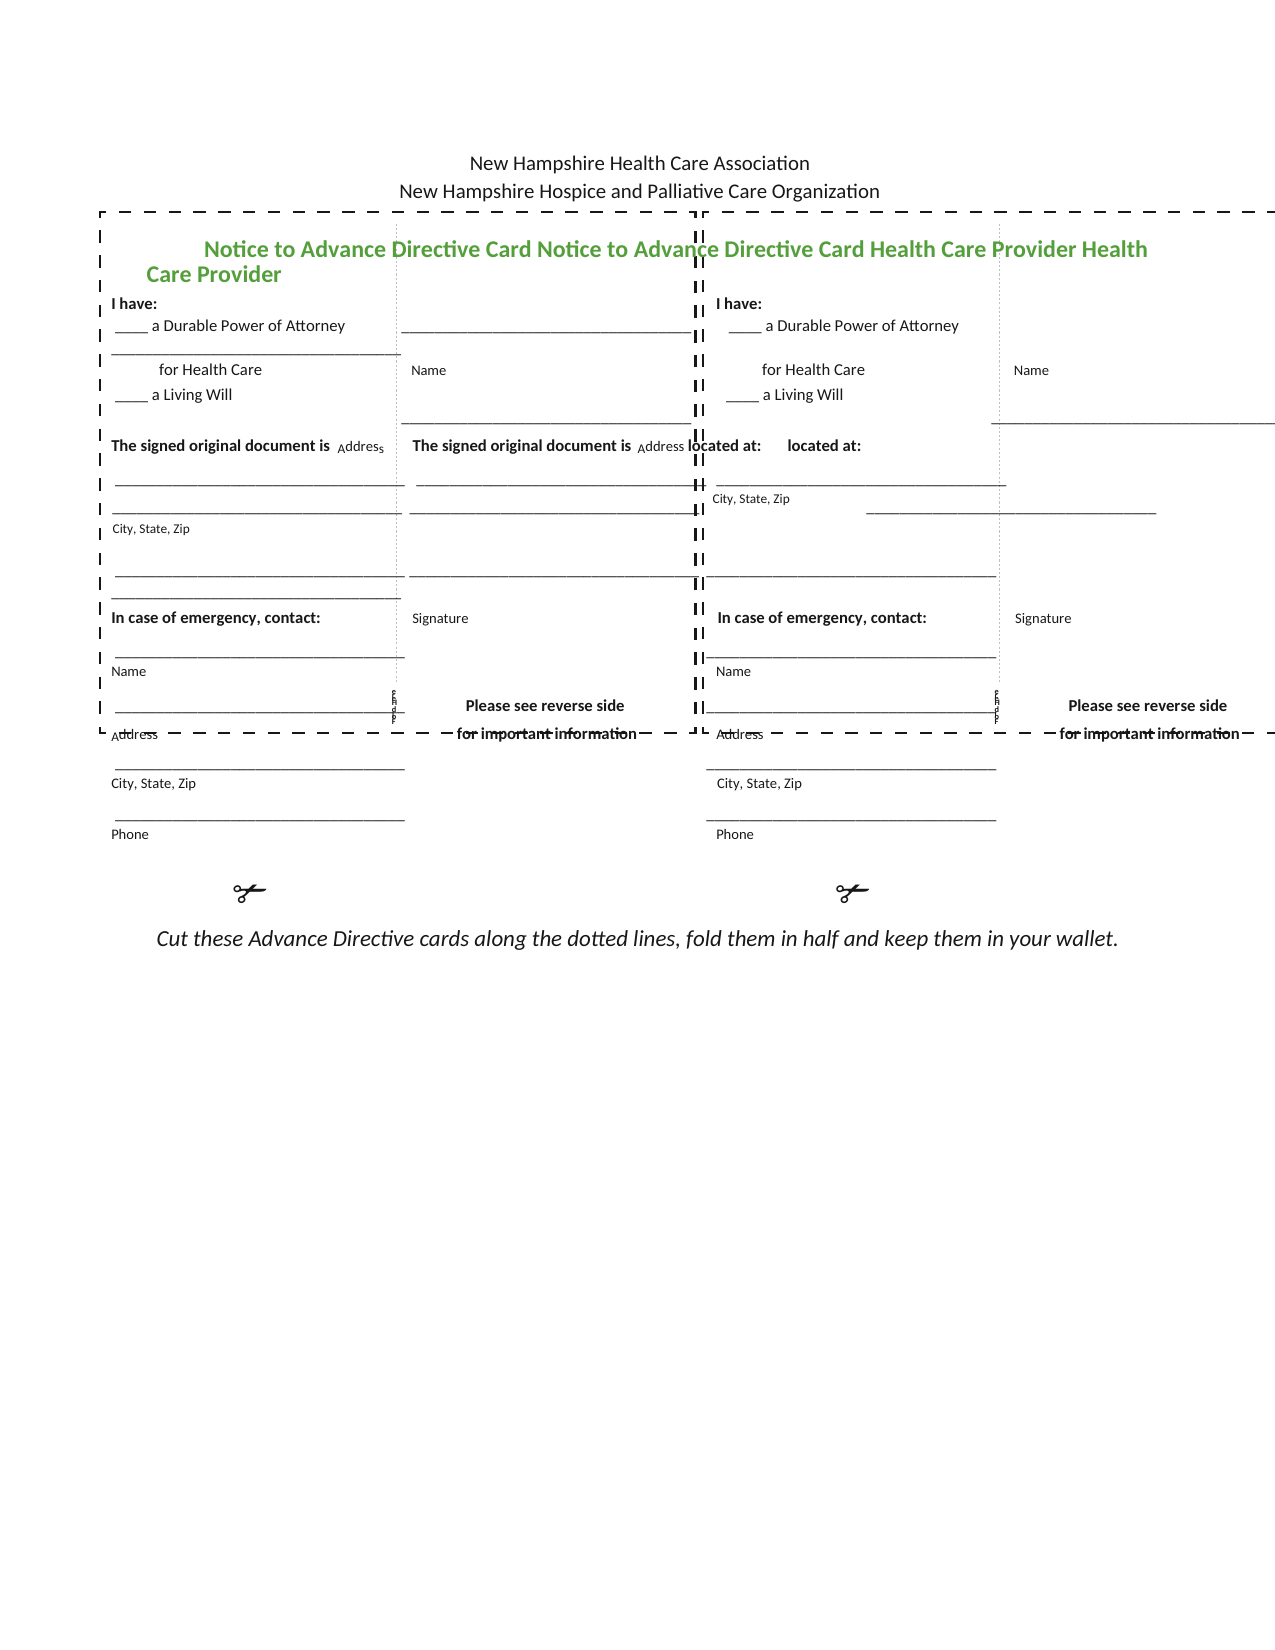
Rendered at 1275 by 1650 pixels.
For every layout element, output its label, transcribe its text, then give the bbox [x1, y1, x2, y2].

text The signed original document is Address The signed original document is Address located at: located at: [111, 429, 995, 457]
text ____ a Living Will ____ a Living Will [111, 384, 1162, 404]
text ___________________________________ Please see reverse side ___________________________________ Please see reverse side [111, 695, 1162, 715]
text City, State, Zip City, State, Zip [111, 774, 1162, 792]
text ___________________________________ ___________________________________ [111, 640, 1162, 660]
text I have: I have: [111, 294, 1162, 314]
text ___________________________________ ___________________________________ ___________________________________ ___________________________________ [111, 559, 1162, 602]
text ___________________________________ ___________________________________ [111, 752, 1162, 773]
text ____ a Durable Power of Attorney ___________________________________ ____ a Durable Power of Attorney ___________________________________ [111, 316, 1162, 358]
text ___________________________________ ___________________________________ [112, 406, 1162, 426]
text New Hampshire Health Care Association [336, 150, 943, 175]
text Name Name [111, 662, 1162, 680]
text ___________________________________ ___________________________________ ___________________________________ ___________________________________ ___________________________________ City, State, Zip ___________________________________ City, State, Zip [111, 468, 1162, 549]
subtitle Notice to Advance Directive Card Notice to Advance Directive Card Health Care Provider Health Care Provider [146, 236, 1162, 289]
text Address for important information Address for important information [111, 717, 1162, 745]
text for Health Care Name for Health Care Name [111, 359, 1162, 379]
text New Hampshire Hospice and Palliative Care Organization [336, 178, 943, 203]
text ___________________________________ ___________________________________ [111, 803, 1162, 824]
text In case of emergency, contact: Signature In case of emergency, contact: Signature [111, 607, 1162, 627]
subtitle ✃ ✃ [112, 863, 1162, 920]
text Cut these Advance Directive cards along the dotted lines, fold them in half and keep them in your wallet. [117, 924, 1162, 952]
text Phone Phone [111, 825, 1162, 843]
